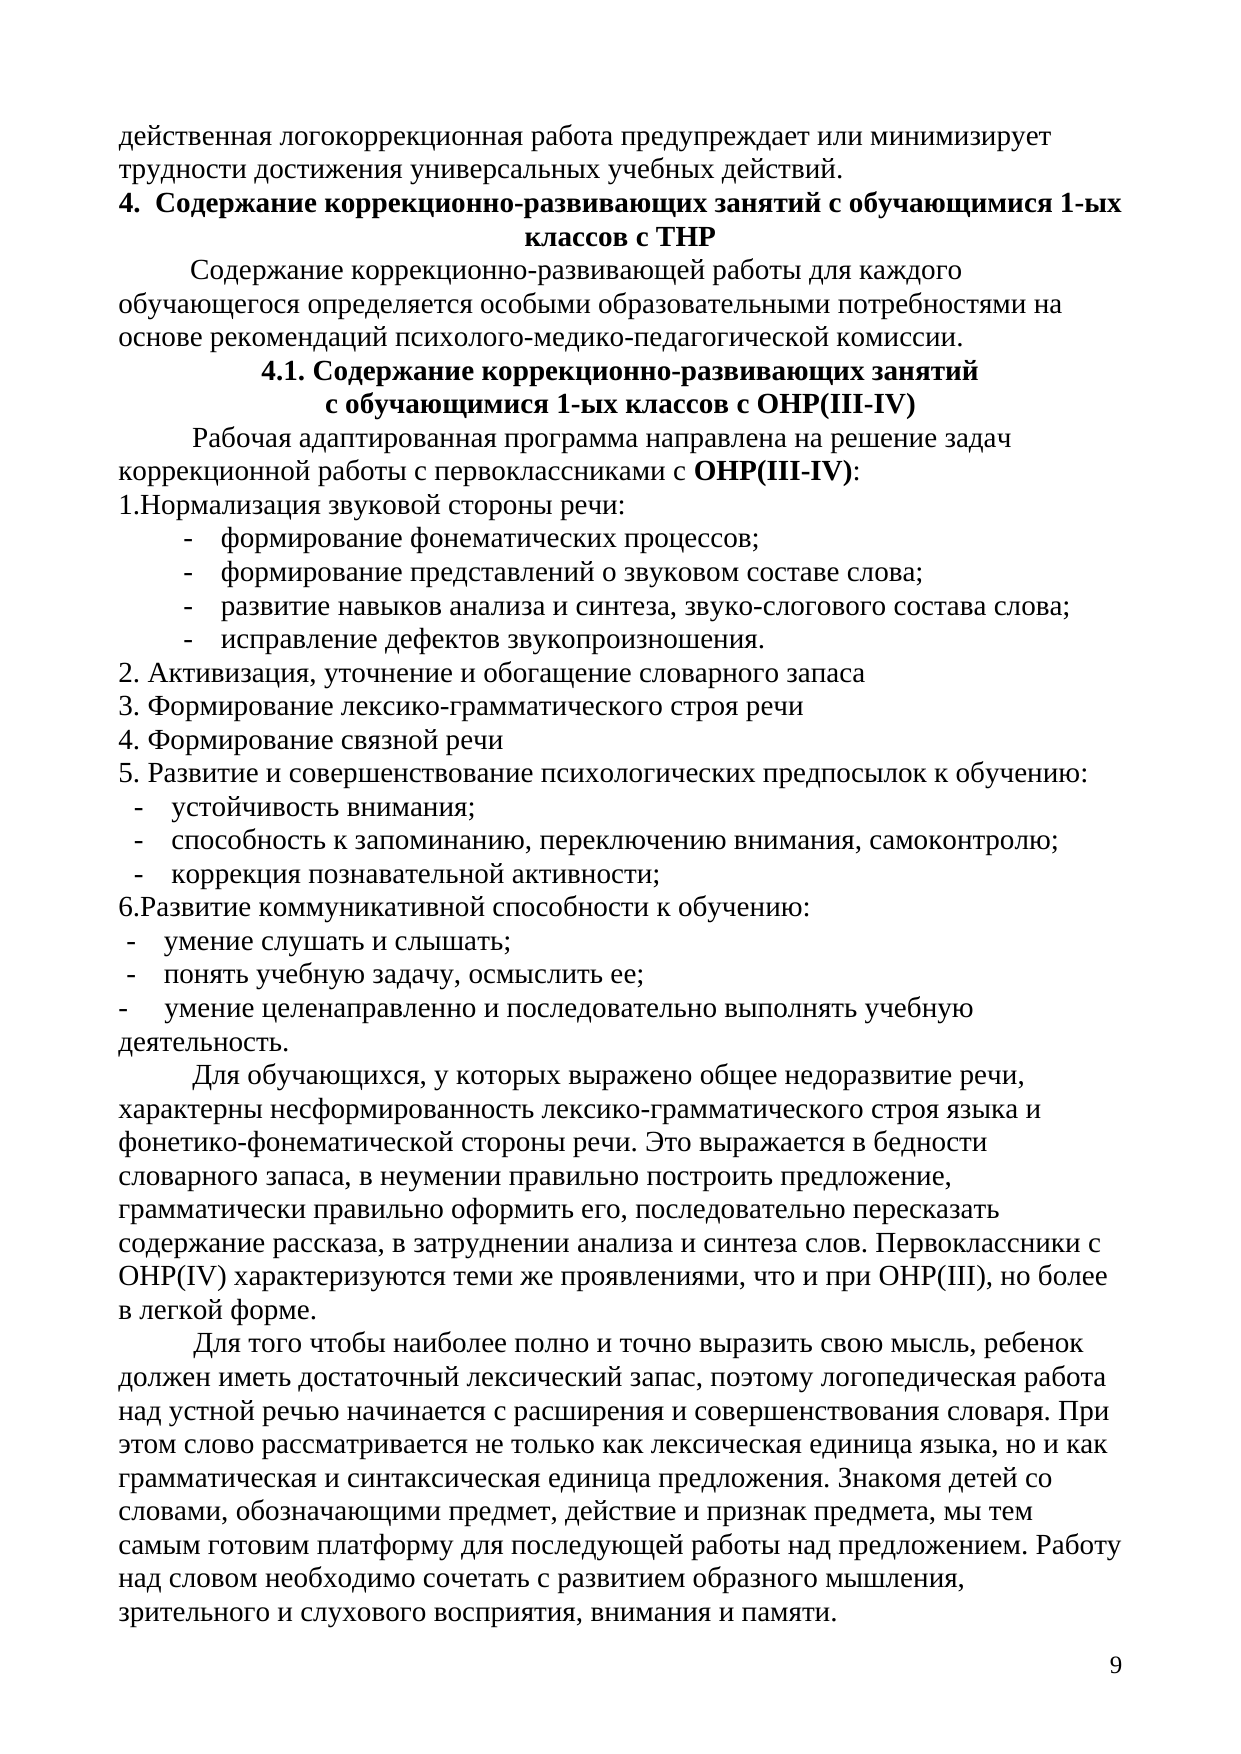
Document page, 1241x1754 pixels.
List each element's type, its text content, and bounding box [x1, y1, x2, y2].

text 4. Содержание коррекционно-развивающих занятий с обучающимися 1-ых классов с ТНР [118, 185, 1122, 252]
list умение слушать и слышать; [61, 923, 1122, 957]
text 4.1. Содержание коррекционно-развивающих занятий [118, 353, 1122, 386]
text Рабочая адаптированная программа направлена на решение задач коррекционной работы с первоклассниками с ОНР(III-IV): [118, 420, 1122, 487]
text Для того чтобы наиболее полно и точно выразить свою мысль, ребенок должен иметь достаточный лексический запас, поэтому логопедическая работа над устной речью начинается с расширения и совершенствования словаря. При этом слово рассматривается не только как лексическая единица языка, но и как грамматическая и синтаксическая единица предложения. Знакомя детей со словами, обозначающими предмет, действие и признак предмета, мы тем самым готовим платформу для последующей работы над предложением. Работу над словом необходимо сочетать с развитием образного мышления, зрительного и слухового восприятия, внимания и памяти. [118, 1326, 1122, 1627]
text 1.Нормализация звуковой стороны речи: [118, 487, 1122, 521]
text 5. Развитие и совершенствование психологических предпосылок к обучению: [118, 755, 1122, 789]
list формирование представлений о звуковом составе слова; [118, 554, 1122, 588]
text Для обучающихся, у которых выражено общее недоразвитие речи, характерны несформированность лексико-грамматического строя языка и фонетико-фонематической стороны речи. Это выражается в бедности словарного запаса, в неумении правильно построить предложение, грамматически правильно оформить его, последовательно пересказать содержание рассказа, в затруднении анализа и синтеза слов. Первоклассники с ОНР(IV) характеризуются теми же проявлениями, что и при ОНР(III), но более в легкой форме. [118, 1057, 1122, 1326]
text 6.Развитие коммуникативной способности к обучению: [118, 889, 1122, 923]
text с обучающимися 1-ых классов с ОНР(III-IV) [118, 386, 1122, 420]
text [119, 118, 1116, 185]
text 3. Формирование лексико-грамматического строя речи [118, 688, 1122, 722]
list развитие навыков анализа и синтеза, звуко-слогового состава слова; [118, 588, 1122, 621]
list способность к запоминанию, переключению внимания, самоконтролю; [69, 822, 1122, 856]
list коррекция познавательной активности; [69, 856, 1122, 889]
list формирование фонематических процессов; [118, 521, 1122, 554]
text Содержание коррекционно-развивающей работы для каждого обучающегося определяется особыми образовательными потребностями на основе рекомендаций психолого-медико-педагогической комиссии. [118, 252, 1122, 353]
list исправление дефектов звукопроизношения. [118, 621, 1122, 655]
list понять учебную задачу, осмыслить ее; [61, 957, 1122, 990]
text 4. Формирование связной речи [118, 722, 1122, 755]
list устойчивость внимания; [69, 789, 1122, 822]
text 2. Активизация, уточнение и обогащение словарного запаса [118, 655, 1122, 688]
text - умение целенаправленно и последовательно выполнять учебную деятельность. [118, 990, 1122, 1057]
